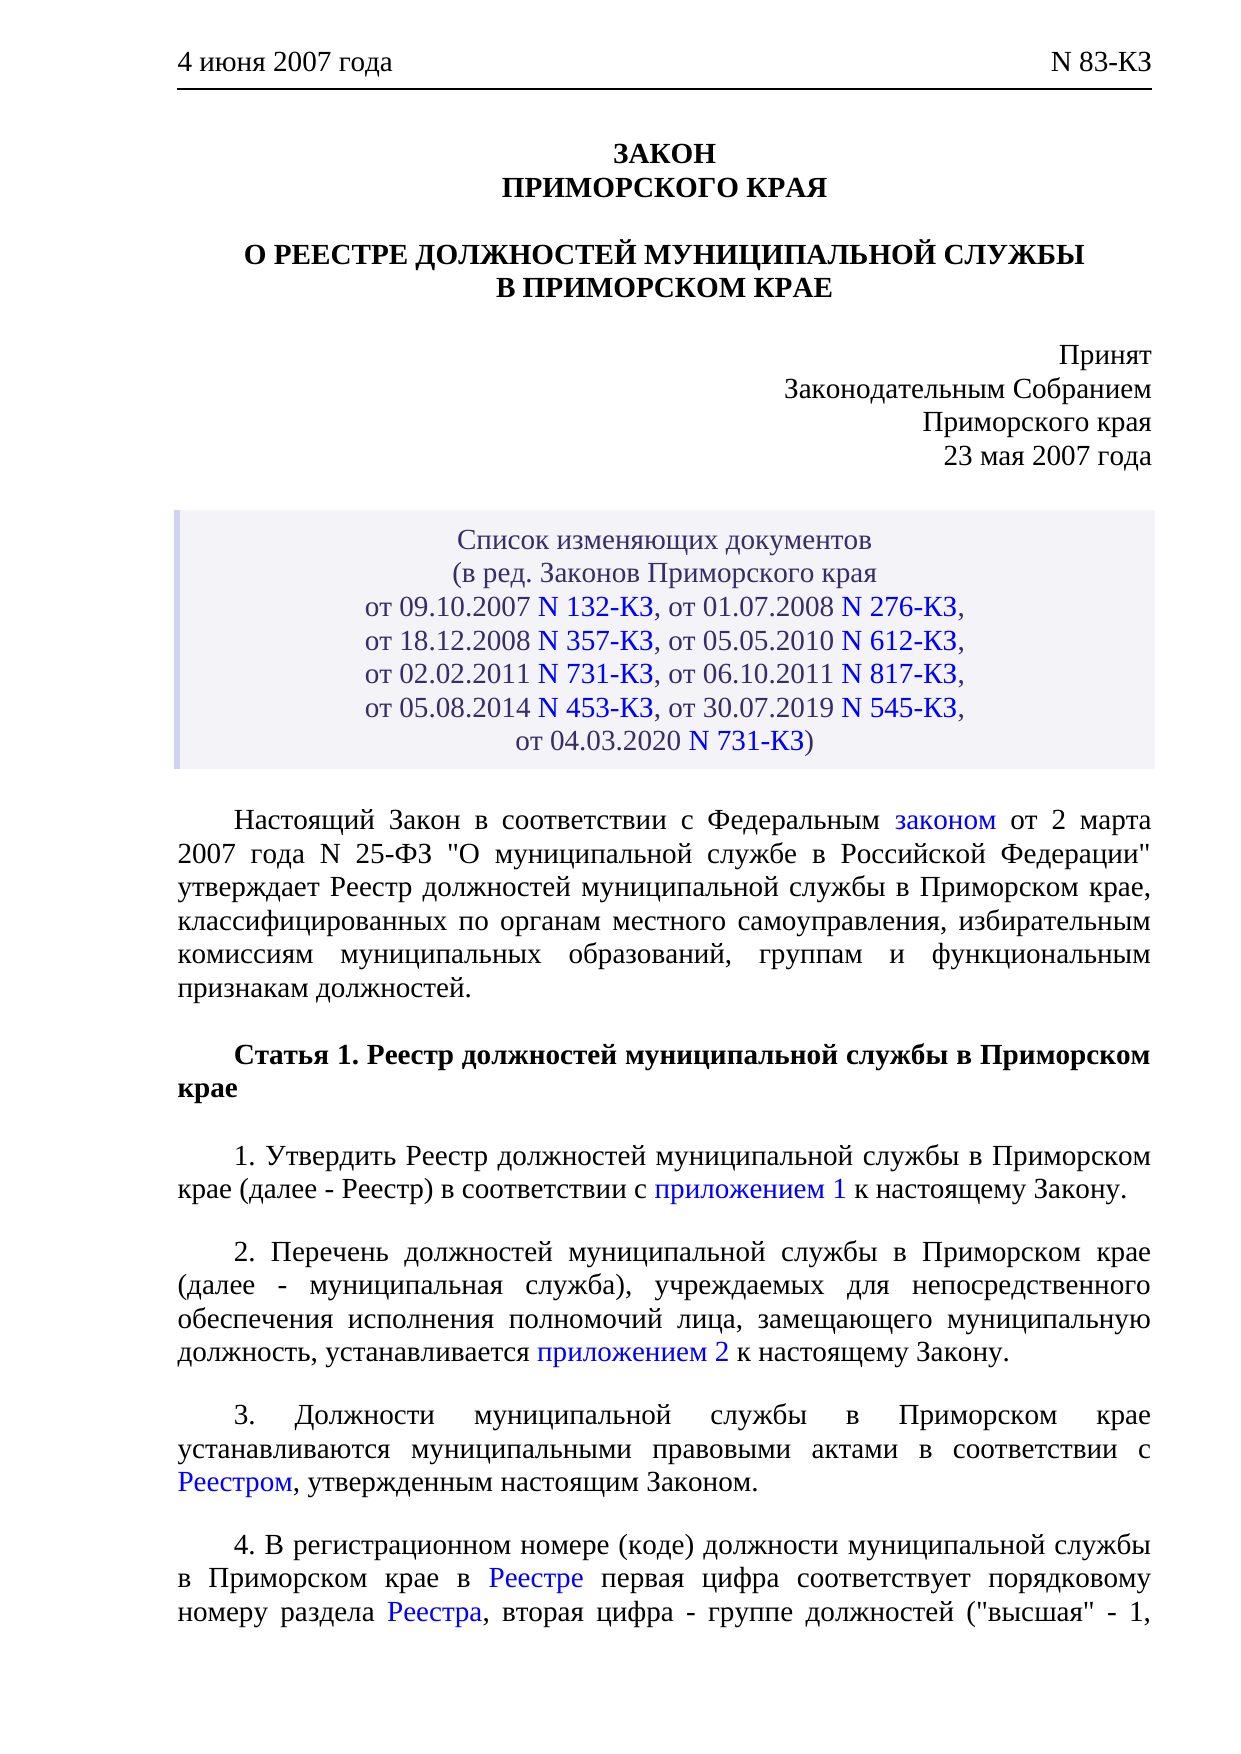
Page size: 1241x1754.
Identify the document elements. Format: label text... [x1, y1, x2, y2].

table_header 4 июня 2007 года [177, 44, 664, 78]
text 1. Утвердить Реестр должностей муниципальной службы в Приморском крае (далее - Реестр) в соответствии с приложением 1 к настоящему Закону. [177, 1138, 1152, 1205]
text 2. Перечень должностей муниципальной службы в Приморском крае (далее - муниципальная служба), учреждаемых для непосредственного обеспечения исполнения полномочий лица, замещающего муниципальную должность, устанавливается приложением 2 к настоящему Закону. [177, 1234, 1152, 1368]
text Законодательным Собранием [177, 371, 1152, 404]
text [177, 1527, 1152, 1628]
title ЗАКОН [177, 136, 1152, 170]
text Настоящий Закон в соответствии с Федеральным законом от 2 марта 2007 года N 25-ФЗ "О муниципальной службе в Российской Федерации" утверждает Реестр должностей муниципальной службы в Приморском крае, классифицированных по органам местного самоуправления, избирательным комиссиям муниципальных образований, группам и функциональным признакам должностей. [177, 802, 1152, 1003]
table_header N 83-КЗ [664, 44, 1152, 78]
title ПРИМОРСКОГО КРАЯ [177, 170, 1152, 203]
text Принят [177, 337, 1152, 371]
title Статья 1. Реестр должностей муниципальной службы в Приморском крае [177, 1037, 1152, 1104]
table_header Список изменяющих документов (в ред. Законов Приморского края от 09.10.2007 N 132-КЗ, от 01.07.2008 N 276-КЗ, от 18.12.2008 N 357-КЗ, от 05.05.2010 N 612-КЗ, от 02.02.2011 N 731-КЗ, от 06.10.2011 N 817-КЗ, от 05.08.2014 N 453-КЗ, от 30.07.2019 N 545-КЗ, от 04.03.2020 N 731-КЗ) [180, 510, 1149, 769]
title В ПРИМОРСКОМ КРАЕ [177, 270, 1152, 304]
text 3. Должности муниципальной службы в Приморском крае устанавливаются муниципальными правовыми актами в соответствии с Реестром, утвержденным настоящим Законом. [177, 1397, 1152, 1498]
title О РЕЕСТРЕ ДОЛЖНОСТЕЙ МУНИЦИПАЛЬНОЙ СЛУЖБЫ [177, 237, 1152, 270]
text 23 мая 2007 года [177, 438, 1152, 472]
text Приморского края [177, 404, 1152, 438]
